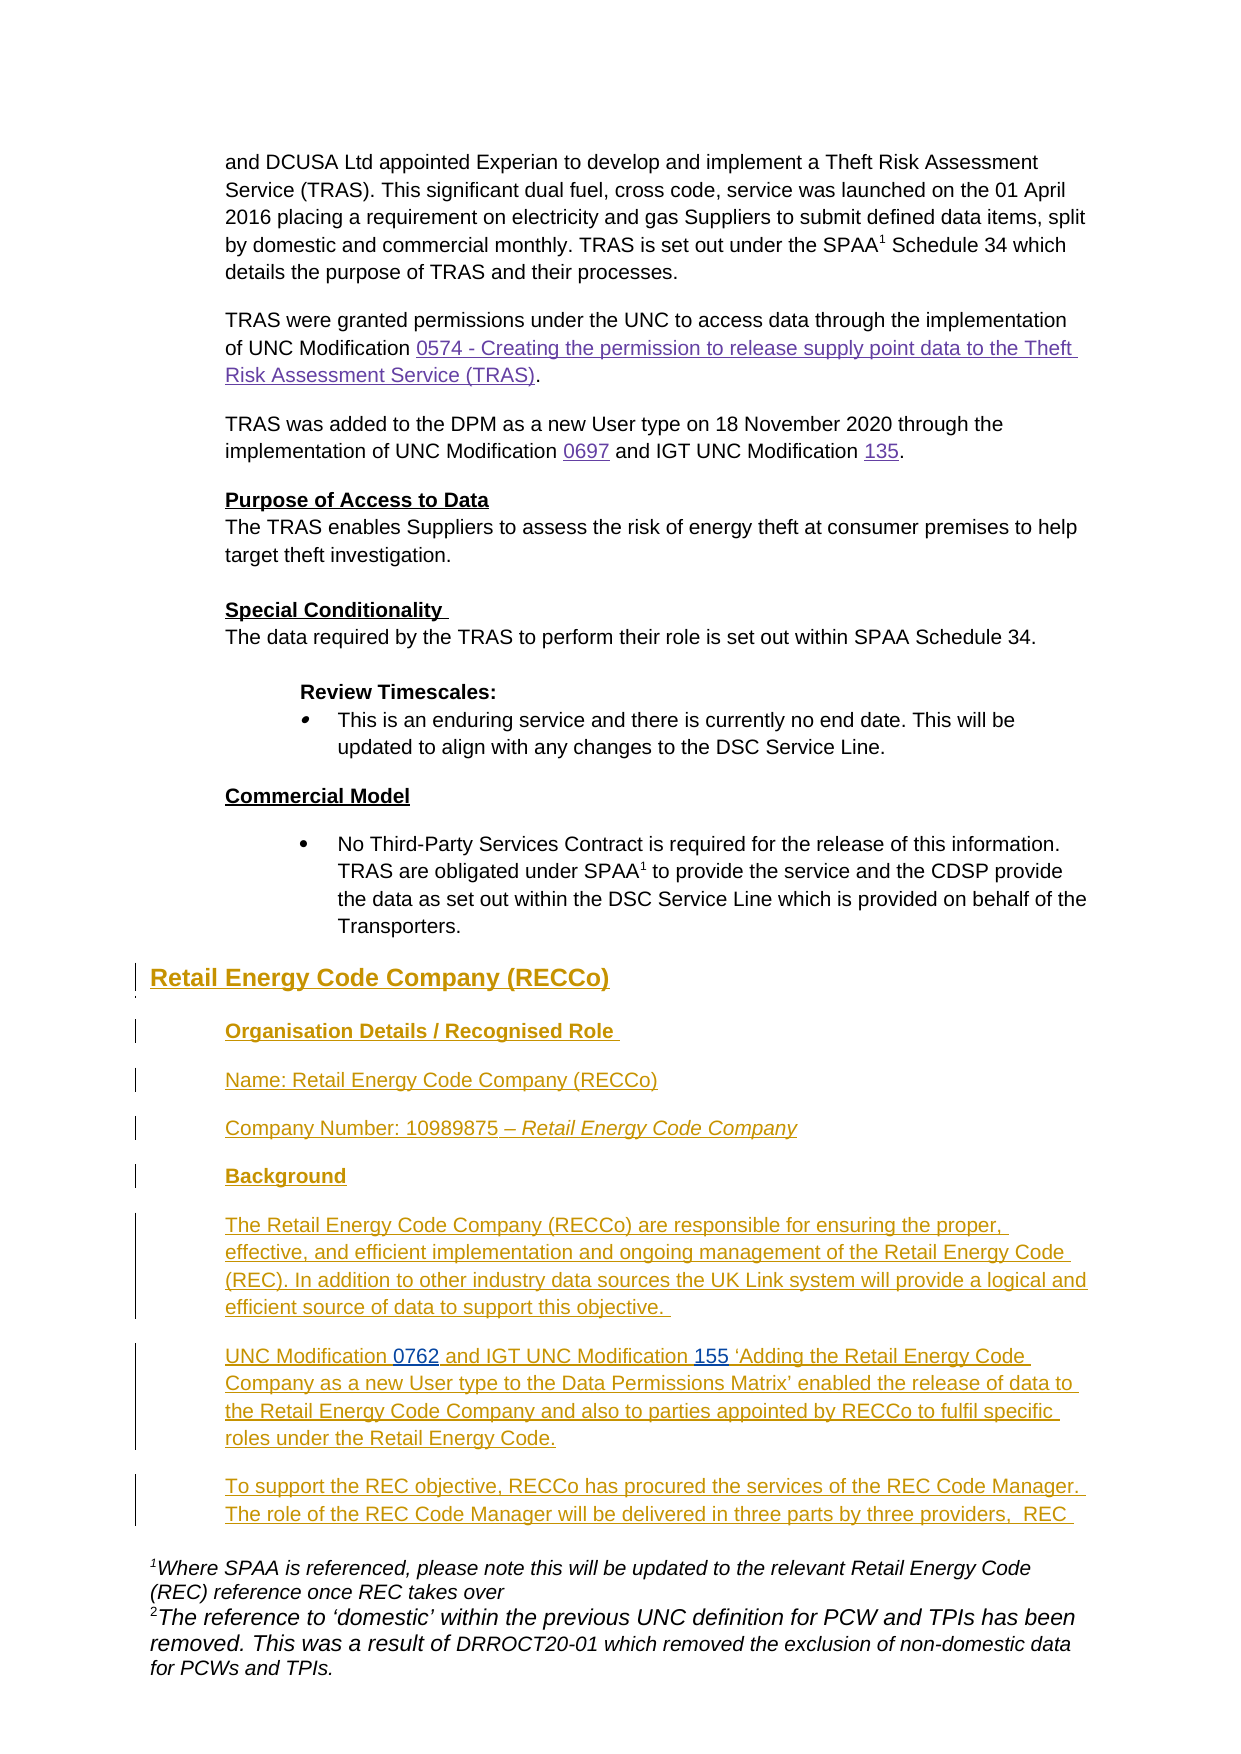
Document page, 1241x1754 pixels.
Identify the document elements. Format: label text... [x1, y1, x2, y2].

list Special Conditionality [225, 597, 1090, 621]
list Review Timescales: [300, 680, 1090, 704]
list No Third-Party Services Contract is required for the release of this information. TRAS are obligated under SPAA1 to provide the service and the CDSP provide the data as set out within the DSC Service Line which is provided on behalf of the Transporters. [300, 832, 1090, 938]
list The TRAS enables Suppliers to assess the risk of energy theft at consumer premises to help target theft investigation. [225, 515, 1090, 566]
list This is an enduring service and there is currently no end date. This will be updated to align with any changes to the DSC Service Line. [300, 707, 1090, 759]
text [225, 150, 1090, 284]
list The data required by the TRAS to perform their role is set out within SPAA Schedule 34. [225, 625, 1090, 649]
list Purpose of Access to Data [225, 487, 1090, 511]
text TRAS were granted permissions under the UNC to access data through the implementation of UNC Modification 0574 - Creating the permission to release supply point data to the Theft Risk Assessment Service (TRAS). [225, 308, 1090, 387]
text Commercial Model [225, 783, 1090, 807]
text TRAS was added to the DPM as a new User type on 18 November 2020 through the implementation of UNC Modification 0697 and IGT UNC Modification 135. [225, 412, 1090, 463]
